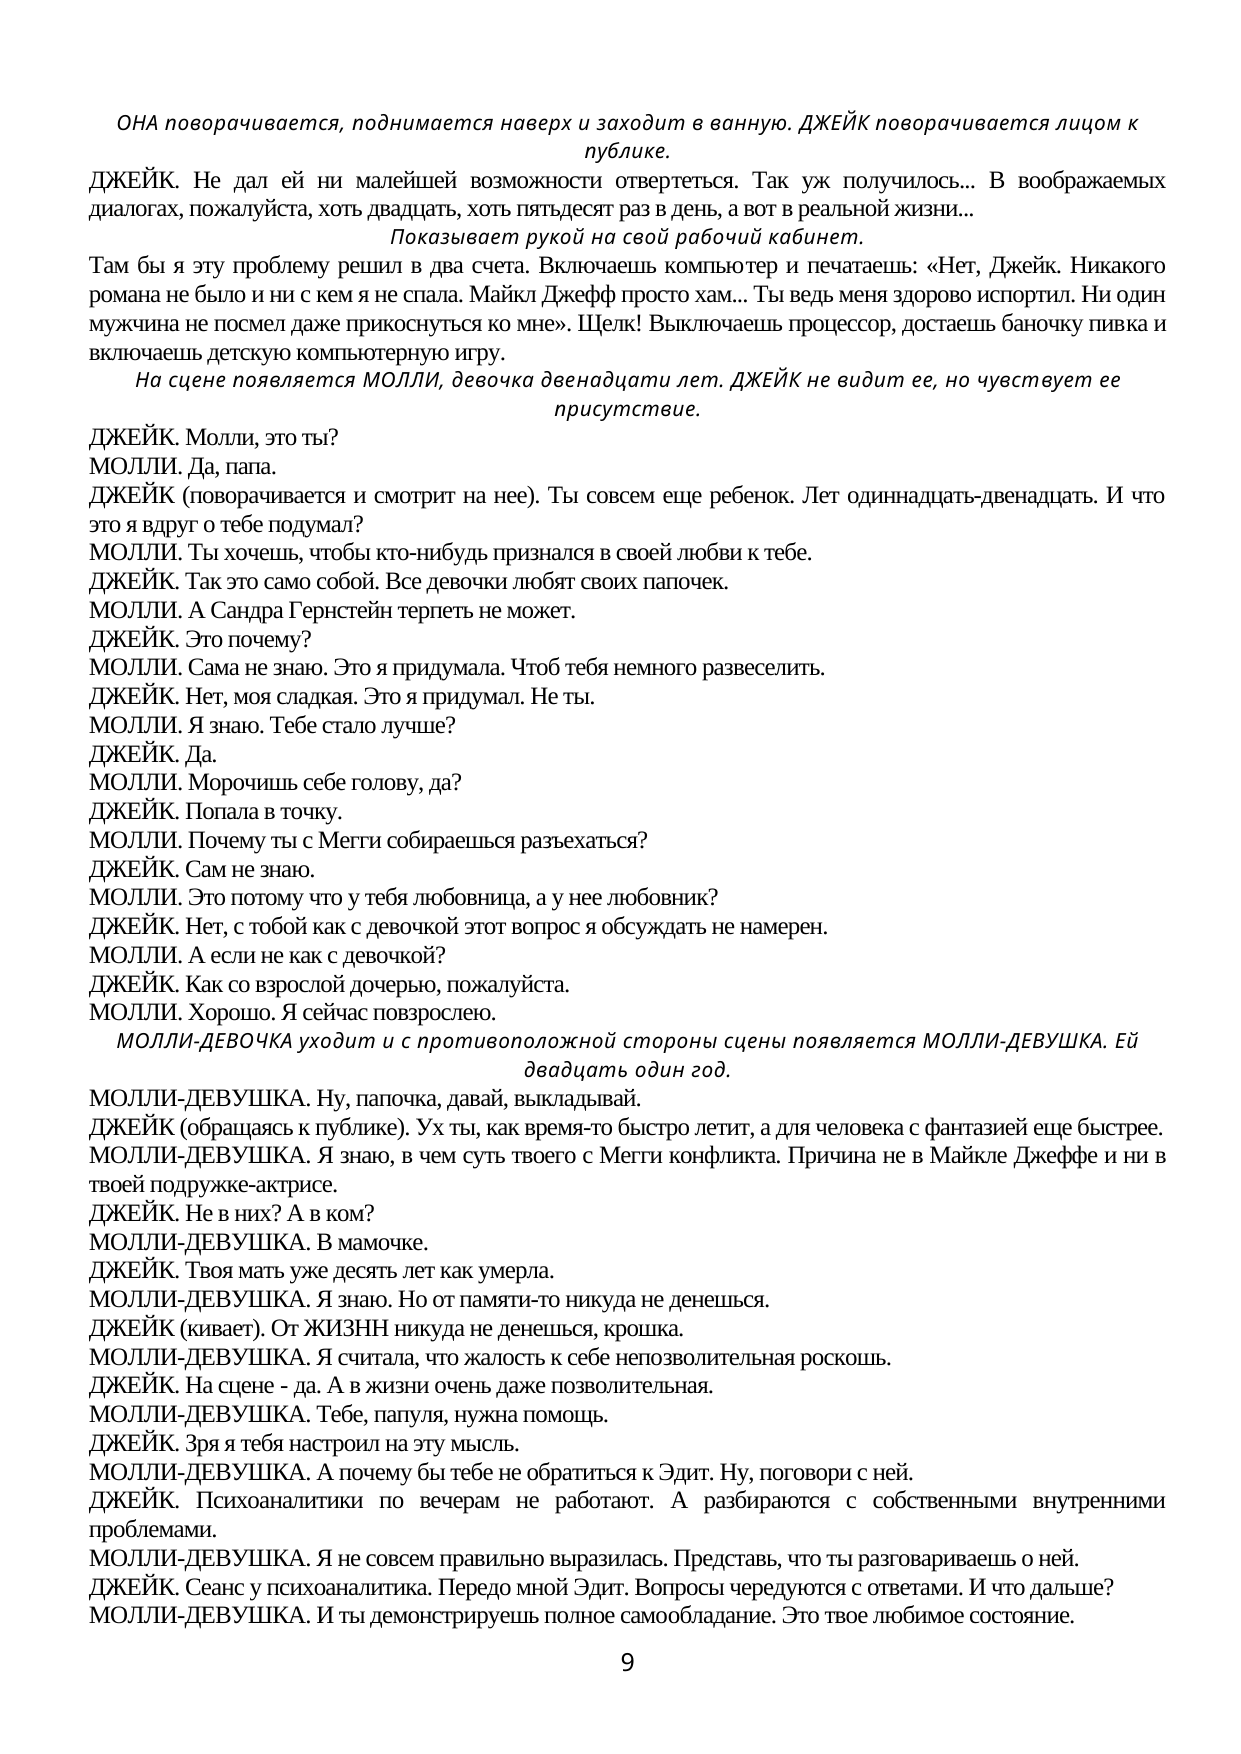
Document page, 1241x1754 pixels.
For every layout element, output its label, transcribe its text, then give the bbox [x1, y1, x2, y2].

text ДЖЕЙК. Молли, это ты? [89, 422, 1167, 451]
text ДЖЕЙК. Зря я тебя настроил на эту мысль. [89, 1428, 1167, 1457]
text ДЖЕЙК (поворачивается и смотрит на нее). Ты совсем еще ребенок. Лет одиннадцать-двенадцать. И что это я вдруг о тебе подумал? [89, 480, 1167, 537]
text ДЖЕЙК. Сам не знаю. [89, 854, 1167, 882]
text МОЛЛИ. Да, папа. [89, 451, 1167, 480]
text МОЛЛИ-ДЕВУШКА. И ты демонстрируешь полное самообладание. Это твое любимое состояние. [89, 1601, 1167, 1629]
text МОЛЛИ-ДЕВУШКА. Я считала, что жалость к себе непозволительная роскошь. [89, 1342, 1167, 1371]
text МОЛЛИ. А если не как с девочкой? [89, 940, 1167, 969]
text ДЖЕЙК. Как со взрослой дочерью, пожалуйста. [89, 969, 1167, 997]
text МОЛЛИ-ДЕВУШКА. Тебе, папуля, нужна помощь. [89, 1399, 1167, 1428]
text ДЖЕЙК. Нет, с тобой как с девочкой этот вопрос я обсуждать не намерен. [89, 911, 1167, 940]
text На сцене появляется МОЛЛИ, девочка двенадцати лет. ДЖЕЙК не видит ее, но чувствует ее присутствие. [89, 366, 1167, 422]
text ДЖЕЙК. Так это само собой. Все девочки любят своих папочек. [89, 566, 1167, 595]
text МОЛЛИ-ДЕВУШКА. Ну, папочка, давай, выкладывай. [89, 1083, 1167, 1112]
text МОЛЛИ-ДЕВОЧКА уходит и с противоположной стороны сцены появляется МОЛЛИ-ДЕВУШКА. Ей двадцать один год. [89, 1026, 1167, 1083]
text МОЛЛИ-ДЕВУШКА. А почему бы тебе не обратиться к Эдит. Ну, поговори с ней. [89, 1457, 1167, 1486]
text МОЛЛИ. Ты хочешь, чтобы кто-нибудь признался в своей любви к тебе. [89, 537, 1167, 566]
text ДЖЕЙК. Да. [89, 739, 1167, 767]
text МОЛЛИ. Морочишь себе голову, да? [89, 767, 1167, 796]
text ДЖЕЙК. Сеанс у психоаналитика. Передо мной Эдит. Вопросы чередуются с ответами. И что дальше? [89, 1572, 1167, 1601]
text МОЛЛИ-ДЕВУШКА. Я знаю, в чем суть твоего с Мегги конфликта. Причина не в Майкле Джеффе и ни в твоей подружке-актрисе. [89, 1141, 1167, 1198]
text МОЛЛИ-ДЕВУШКА. В мамочке. [89, 1227, 1167, 1256]
text ДЖЕЙК. Не дал ей ни малейшей возможности отвертеться. Так уж получилось... В воображаемых диалогах, пожалуйста, хоть двадцать, хоть пятьдесят раз в день, а вот в реальной жизни... [89, 165, 1167, 222]
text МОЛЛИ-ДЕВУШКА. Я знаю. Но от памяти-то никуда не денешься. [89, 1284, 1167, 1313]
text ДЖЕЙК. Это почему? [89, 624, 1167, 652]
text ДЖЕЙК. Твоя мать уже десять лет как умерла. [89, 1256, 1167, 1284]
text МОЛЛИ-ДЕВУШКА. Я не совсем правильно выразилась. Представь, что ты разговариваешь о ней. [89, 1543, 1167, 1572]
text ДЖЕЙК. На сцене - да. А в жизни очень даже позволительная. [89, 1371, 1167, 1399]
text МОЛЛИ. Я знаю. Тебе стало лучше? [89, 710, 1167, 739]
text ДЖЕЙК. Не в них? А в ком? [89, 1198, 1167, 1227]
text ОНА поворачивается, поднимается наверх и заходит в ванную. ДЖЕЙК поворачивается лицом к публике. [89, 108, 1167, 165]
text ДЖЕЙК. Психоаналитики по вечерам не работают. А разбираются с собственными внутренними проблемами. [89, 1486, 1167, 1543]
text МОЛЛИ. А Сандра Гернстейн терпеть не может. [89, 595, 1167, 624]
text Там бы я эту проблему решил в два счета. Включаешь компьютер и печатаешь: «Нет, Джейк. Никакого романа не было и ни с кем я не спала. Майкл Джефф просто хам... Ты ведь меня здорово испортил. Ни один мужчина не посмел даже прикоснуться ко мне». Щелк! Выключаешь процессор, достаешь баночку пивка и включаешь детскую компьютерную игру. [89, 251, 1167, 366]
text МОЛЛИ. Это потому что у тебя любовница, а у нее любовник? [89, 882, 1167, 911]
text МОЛЛИ. Почему ты с Мегги собираешься разъехаться? [89, 825, 1167, 854]
text ДЖЕЙК. Попала в точку. [89, 796, 1167, 825]
text МОЛЛИ. Сама не знаю. Это я придумала. Чтоб тебя немного развеселить. [89, 652, 1167, 681]
text МОЛЛИ. Хорошо. Я сейчас повзрослею. [89, 997, 1167, 1026]
text ДЖЕЙК (обращаясь к публике). Ух ты, как время-то быстро летит, а для человека с фантазией еще быстрее. [89, 1112, 1167, 1141]
text ДЖЕЙК (кивает). От ЖИЗНН никуда не денешься, крошка. [89, 1313, 1167, 1342]
text ДЖЕЙК. Нет, моя сладкая. Это я придумал. Не ты. [89, 681, 1167, 710]
text Показывает рукой на свой рабочий кабинет. [89, 222, 1167, 251]
